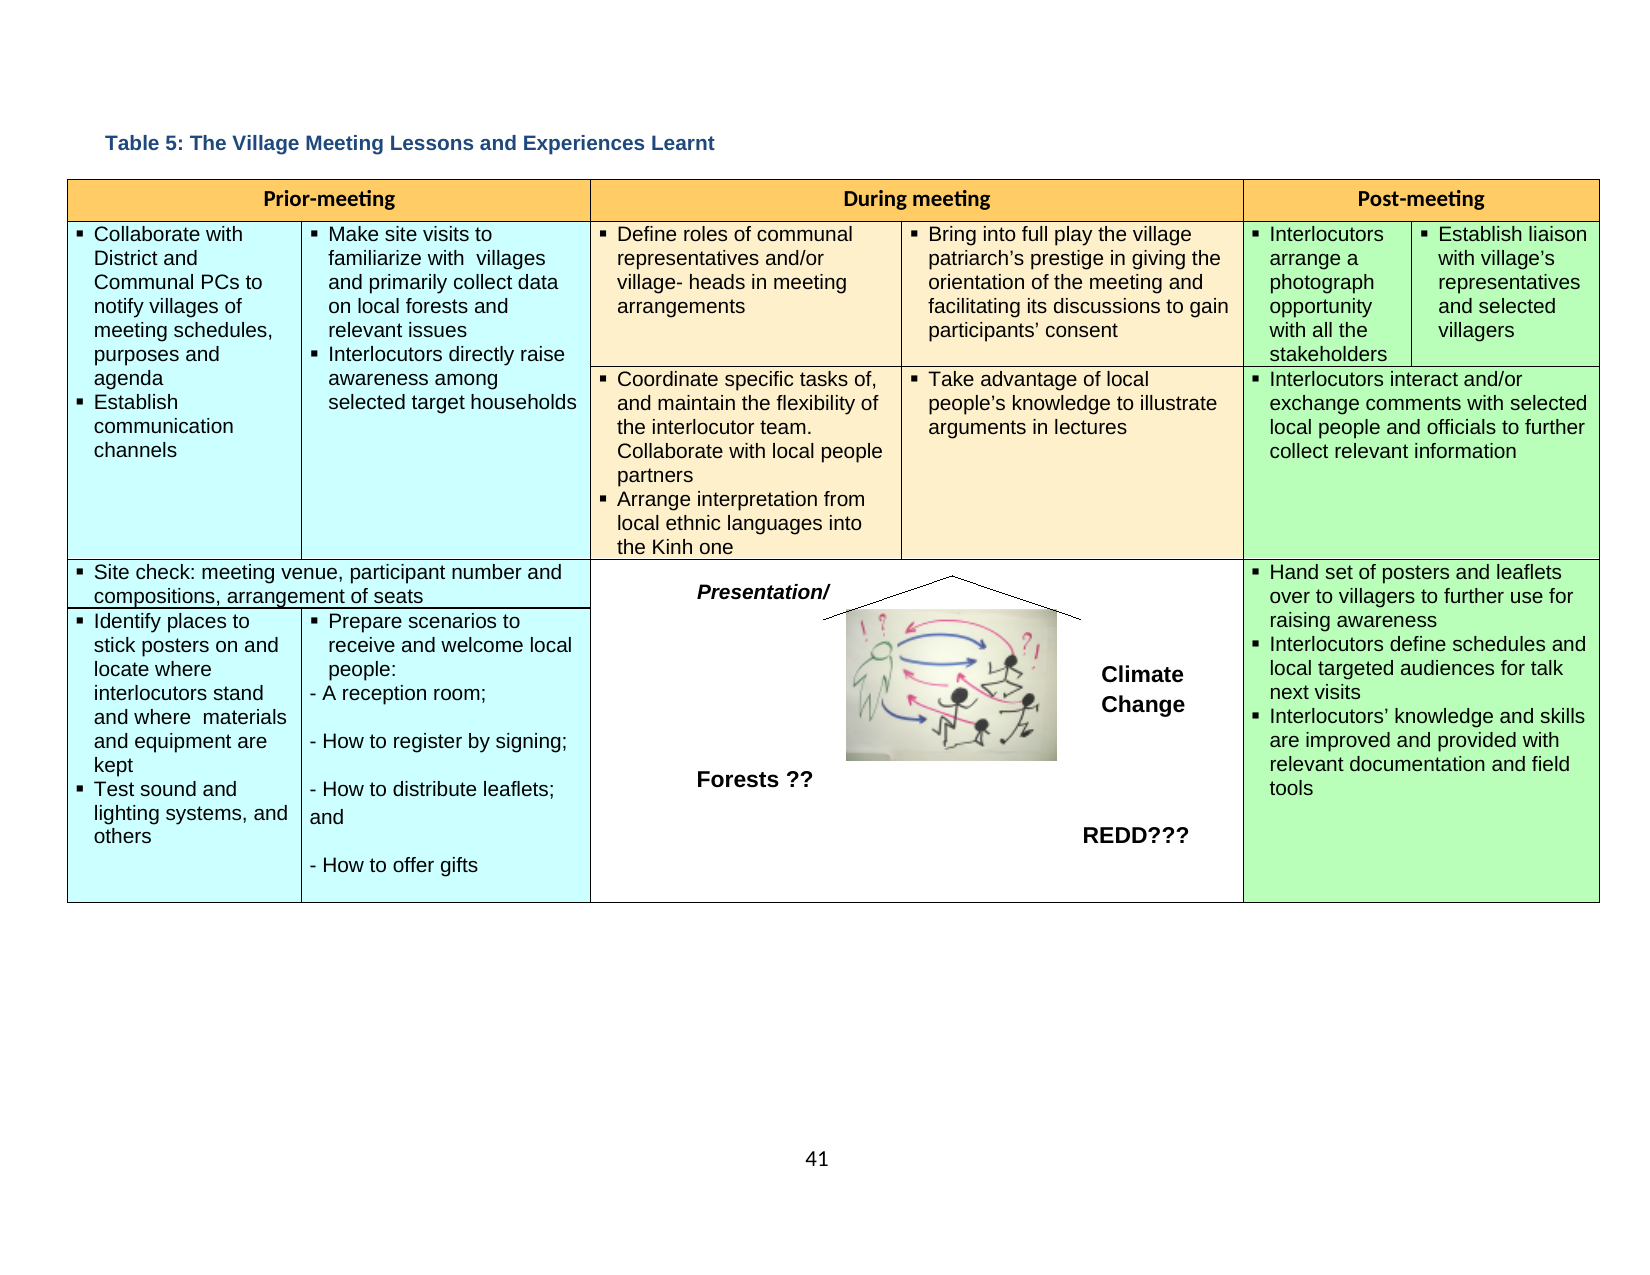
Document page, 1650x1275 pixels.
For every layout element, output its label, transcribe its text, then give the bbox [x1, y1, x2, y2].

table_cell Identify places to stick posters on and locate where interlocutors stand and where materials and equipment are kept Test sound and lighting systems, and others [68, 609, 301, 902]
table_cell Establish liaison with village’s representatives and selected villagers [1412, 222, 1599, 366]
table_header Post-meeting [1244, 180, 1599, 221]
table_cell Bring into full play the village patriarch’s prestige in giving the orientation of the meeting and facilitating its discussions to gain participants’ consent [902, 222, 1243, 366]
text Table 5: The Village Meeting Lessons and Experiences Learnt [105, 131, 1528, 155]
table_cell Interlocutors interact and/or exchange comments with selected local people and officials to further collect relevant information [1244, 367, 1599, 558]
table_cell Site check: meeting venue, participant number and compositions, arrangement of seats [68, 560, 590, 607]
table_cell Define roles of communal representatives and/or village- heads in meeting arrangements [591, 222, 901, 366]
table_cell Collaborate with District and Communal PCs to notify villages of meeting schedules, purposes and agenda Establish communication channels [68, 222, 301, 558]
table_cell Interlocutors arrange a photograph opportunity with all the stakeholders [1244, 222, 1411, 366]
table_header Prior-meeting [68, 180, 590, 221]
table_header During meeting [591, 180, 1243, 221]
table_cell Coordinate specific tasks of, and maintain the flexibility of the interlocutor team. Collaborate with local people partners Arrange interpretation from local ethnic languages into the Kinh one [591, 367, 901, 558]
table_cell Make site visits to familiarize with villages and primarily collect data on local forests and relevant issues Interlocutors directly raise awareness among selected target households [302, 222, 590, 558]
table_cell Prepare scenarios to receive and welcome local people: - A reception room; - How to register by signing; - How to distribute leaflets; and - How to offer gifts [302, 609, 590, 902]
table_cell Hand set of posters and leaflets over to villagers to further use for raising awareness Interlocutors define schedules and local targeted audiences for talk next visits Interlocutors’ knowledge and skills are improved and provided with relevant documentation and field tools [1244, 560, 1599, 902]
table_cell Take advantage of local people’s knowledge to illustrate arguments in lectures [902, 367, 1243, 558]
table_cell [591, 560, 1243, 902]
